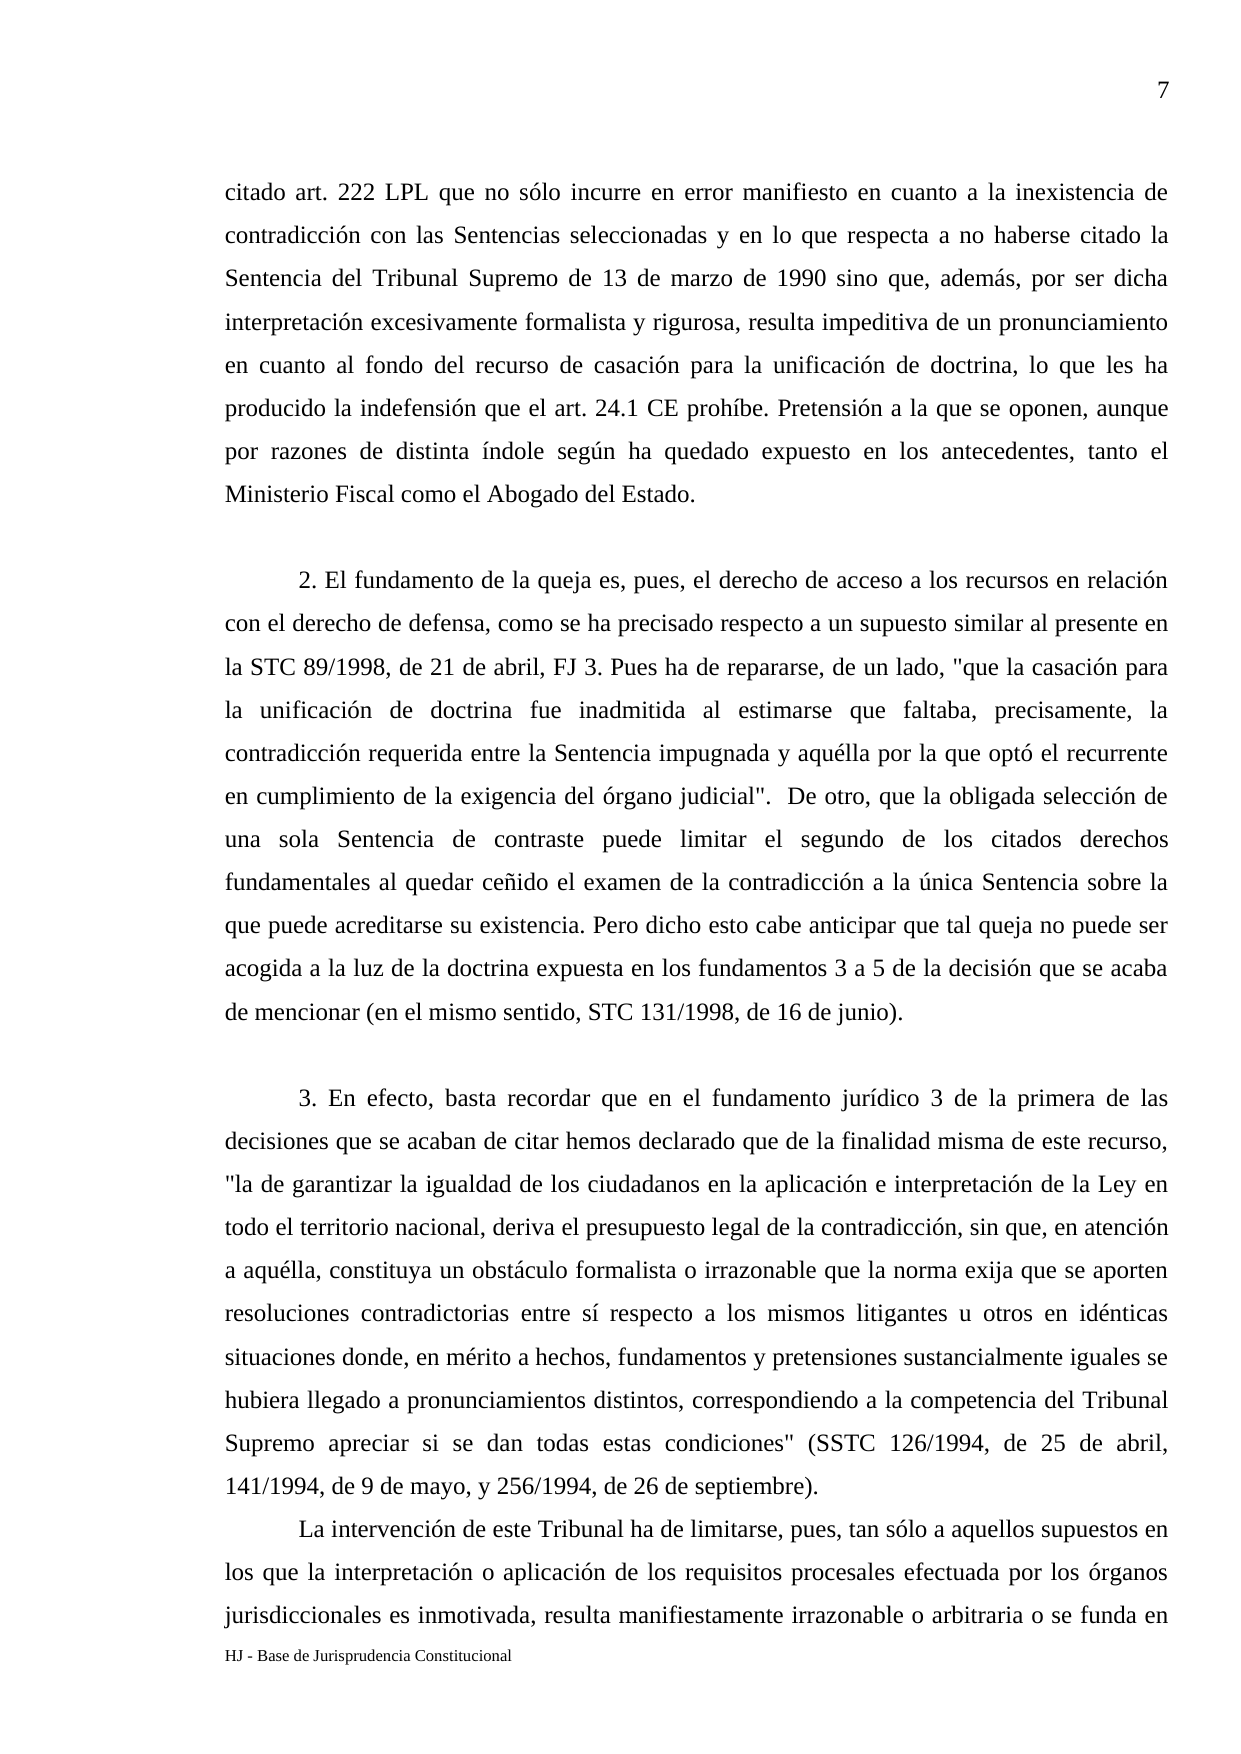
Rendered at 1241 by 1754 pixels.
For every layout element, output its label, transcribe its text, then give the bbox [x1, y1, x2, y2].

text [224, 177, 1169, 508]
text 3. En efecto, basta recordar que en el fundamento jurídico 3 de la primera de las decisiones que se acaban de citar hemos declarado que de la finalidad misma de este recurso, "la de garantizar la igualdad de los ciudadanos en la aplicación e interpretación de la Ley en todo el territorio nacional, deriva el presupuesto legal de la contradicción, sin que, en atención a aquélla, constituya un obstáculo formalista o irrazonable que la norma exija que se aporten resoluciones contradictorias entre sí respecto a los mismos litigantes u otros en idénticas situaciones donde, en mérito a hechos, fundamentos y pretensiones sustancialmente iguales se hubiera llegado a pronunciamientos distintos, correspondiendo a la competencia del Tribunal Supremo apreciar si se dan todas estas condiciones" (SSTC 126/1994, de 25 de abril, 141/1994, de 9 de mayo, y 256/1994, de 26 de septiembre). [224, 1083, 1169, 1500]
text 2. El fundamento de la queja es, pues, el derecho de acceso a los recursos en relación con el derecho de defensa, como se ha precisado respecto a un supuesto similar al presente en la STC 89/1998, de 21 de abril, FJ 3. Pues ha de repararse, de un lado, "que la casación para la unificación de doctrina fue inadmitida al estimarse que faltaba, precisamente, la contradicción requerida entre la Sentencia impugnada y aquélla por la que optó el recurrente en cumplimiento de la exigencia del órgano judicial". De otro, que la obligada selección de una sola Sentencia de contraste puede limitar el segundo de los citados derechos fundamentales al quedar ceñido el examen de la contradicción a la única Sentencia sobre la que puede acreditarse su existencia. Pero dicho esto cabe anticipar que tal queja no puede ser acogida a la luz de la doctrina expuesta en los fundamentos 3 a 5 de la decisión que se acaba de mencionar (en el mismo sentido, STC 131/1998, de 16 de junio). [224, 565, 1169, 1025]
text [224, 1514, 1169, 1629]
